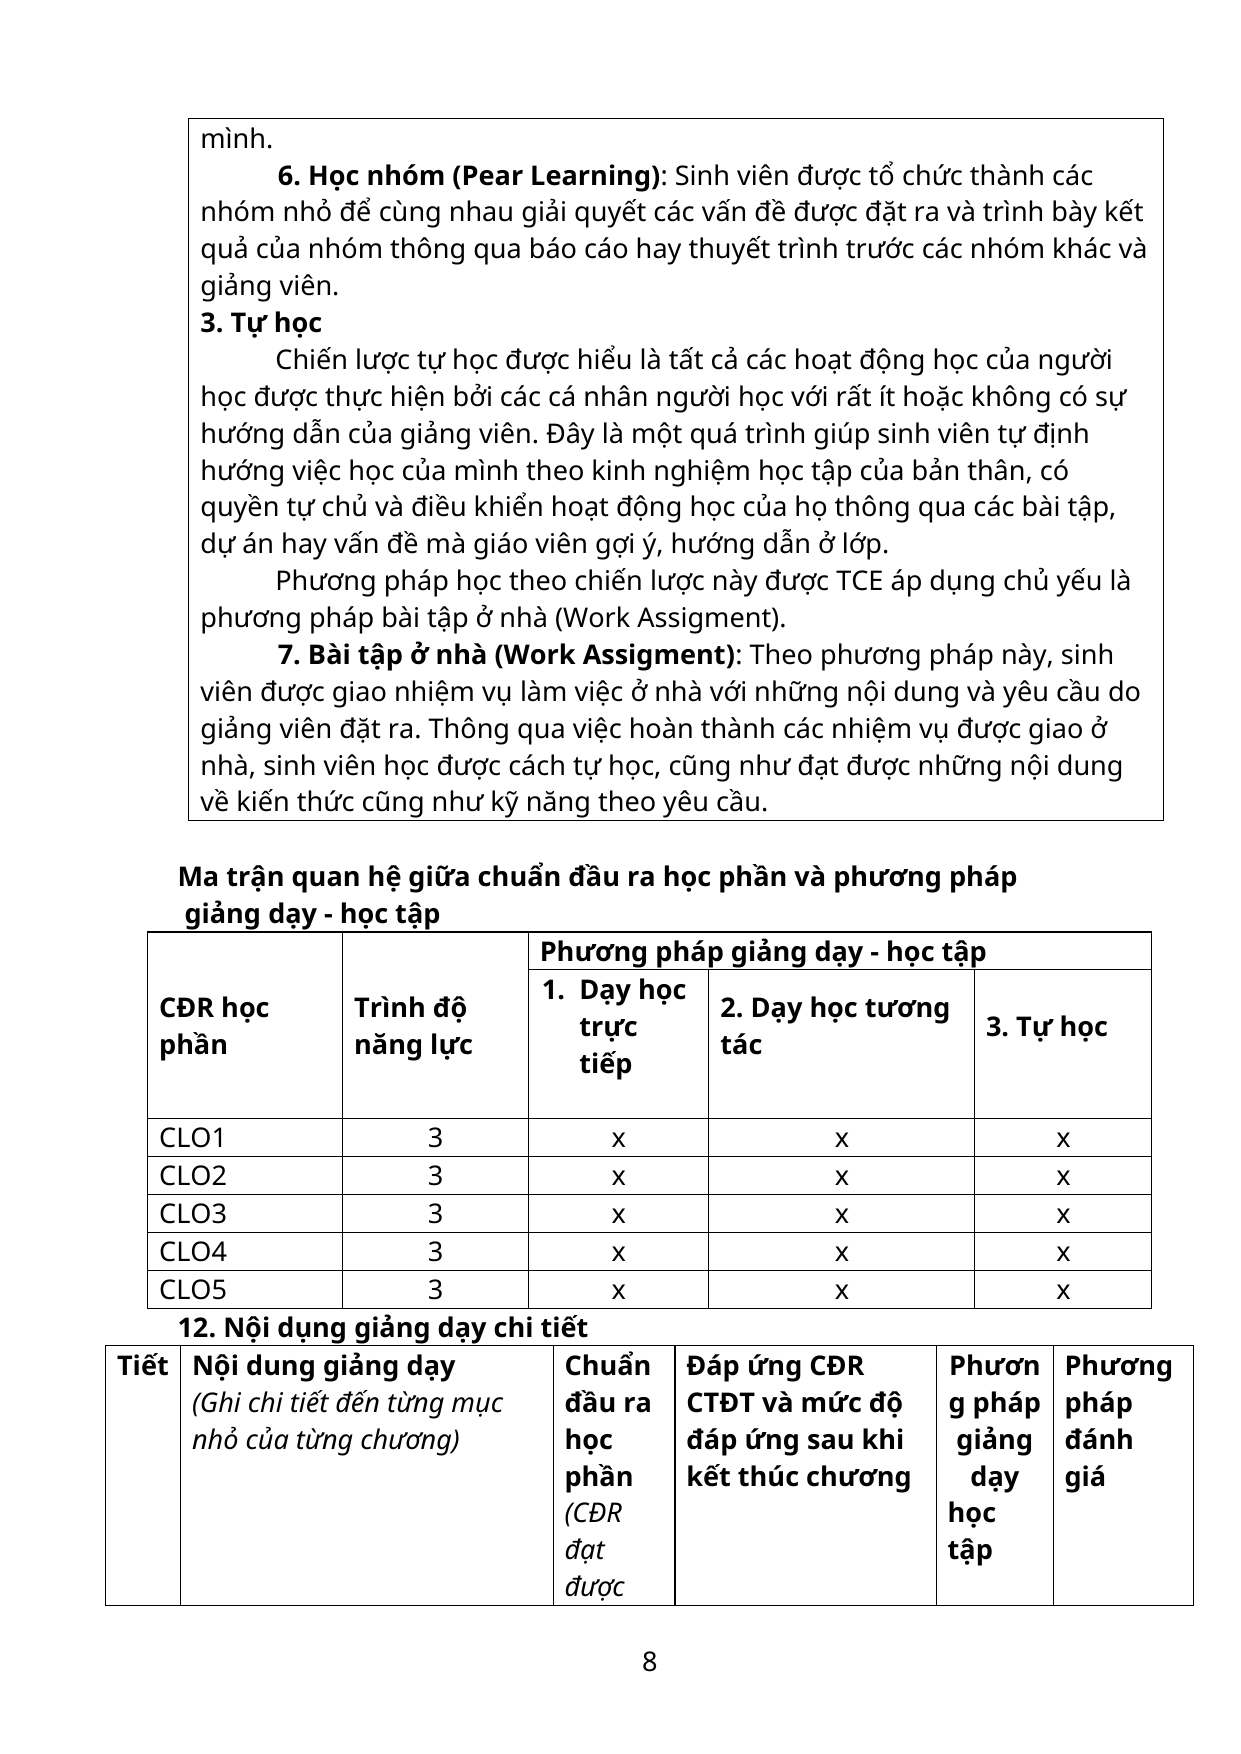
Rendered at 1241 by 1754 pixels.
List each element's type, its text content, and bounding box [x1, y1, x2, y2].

table_cell 2. Dạy học tương tác [709, 970, 974, 1118]
table_cell 3 [343, 1157, 528, 1194]
table_header Tiết [106, 1346, 180, 1604]
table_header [676, 1346, 936, 1604]
table_cell CLO3 [148, 1195, 342, 1232]
table_cell 3 [343, 1271, 528, 1307]
table_cell CLO2 [148, 1157, 342, 1194]
table_cell CLO1 [148, 1119, 342, 1156]
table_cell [189, 119, 1163, 820]
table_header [554, 1346, 674, 1604]
table_cell 3 [343, 1233, 528, 1269]
table_cell Dạy học trực tiếp [529, 970, 708, 1118]
table_cell x [975, 1271, 1151, 1307]
table_cell 3 [343, 1195, 528, 1232]
table_cell x [975, 1157, 1151, 1194]
table_header Trình độ năng lực [343, 933, 528, 1118]
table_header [937, 1346, 1053, 1604]
text 12. Nội dụng giảng dạy chi tiết [177, 1309, 1122, 1345]
table_cell x [709, 1157, 974, 1194]
table_header Phương pháp giảng dạy - học tập [529, 933, 1151, 969]
text Ma trận quan hệ giữa chuẩn đầu ra học phần và phương pháp [177, 858, 1122, 894]
table_cell CLO4 [148, 1233, 342, 1269]
table_cell CLO5 [148, 1271, 342, 1307]
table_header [1054, 1346, 1193, 1604]
table_cell 3 [343, 1119, 528, 1156]
table_cell x [975, 1195, 1151, 1232]
table_cell x [709, 1233, 974, 1269]
table_cell x [529, 1233, 708, 1269]
table_cell x [975, 1233, 1151, 1269]
table_cell x [709, 1195, 974, 1232]
table_cell x [529, 1119, 708, 1156]
table_cell x [709, 1119, 974, 1156]
table_cell x [529, 1195, 708, 1232]
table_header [181, 1346, 553, 1604]
table_header CĐR học phần [148, 933, 342, 1118]
table_cell x [975, 1119, 1151, 1156]
table_cell 3. Tự học [975, 970, 1151, 1118]
table_cell x [529, 1157, 708, 1194]
table_cell x [709, 1271, 974, 1307]
table_cell x [529, 1271, 708, 1307]
text giảng dạy - học tập [177, 894, 1122, 931]
